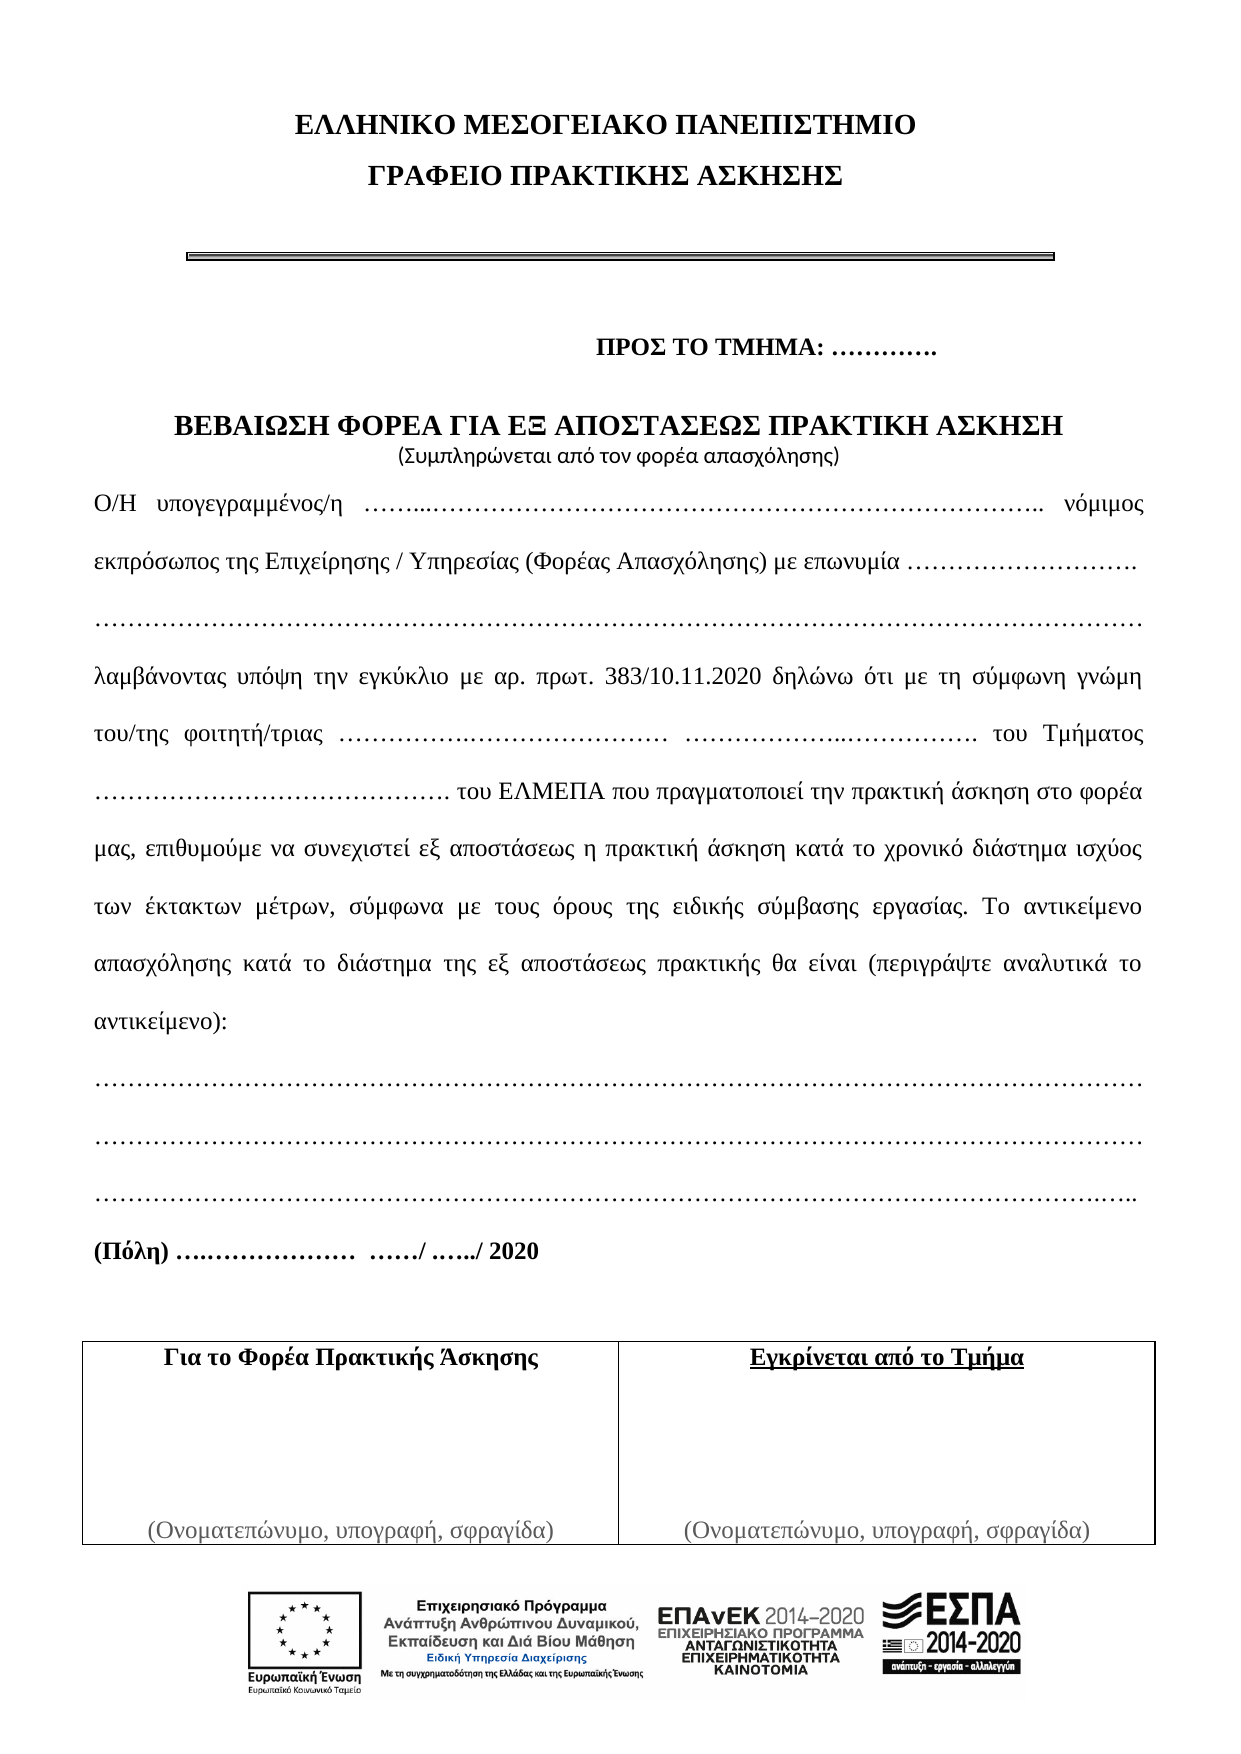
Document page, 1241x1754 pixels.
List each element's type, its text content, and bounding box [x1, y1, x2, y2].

picture [188, 253, 1053, 259]
text ……………………………………………………………………………………………………………… [94, 603, 1144, 632]
text (Συμπληρώνεται από τον φορέα απασχόλησης) [94, 442, 1144, 469]
table_header Εγκρίνεται από το Τμήμα (Ονοματεπώνυμο, υπογραφή, σφραγίδα) [619, 1342, 1154, 1543]
text Ο/Η υπογεγραμμένος/η ……...……………………………………………………………….. νόμιμος εκπρόσωπος της Επιχείρησης / Υπηρεσίας (Φορέας Απασχόλησης) με επωνυμία ………………………. [94, 488, 1144, 575]
text (Πόλη) ….……………… ……/ .…../ 2020 [94, 1236, 1144, 1265]
picture [240, 1583, 1027, 1701]
text λαμβάνοντας υπόψη την εγκύκλιο με αρ. πρωτ. 383/10.11.2020 δηλώνω ότι με τη σύμφωνη γνώμη του/της φοιτητή/τριας …………….…………………… ………………..……………. του Τμήματος ……………………………………. του ΕΛΜΕΠΑ που πραγματοποιεί την πρακτική άσκηση στο φορέα μας, επιθυμούμε να συνεχιστεί εξ αποστάσεως η πρακτική άσκηση κατά το χρονικό διάστημα ισχύος των έκτακτων μέτρων, σύμφωνα με τους όρους της ειδικής σύμβασης εργασίας. Το αντικείμενο απασχόλησης κατά το διάστημα της εξ αποστάσεως πρακτικής θα είναι (περιγράψτε αναλυτικά το αντικείμενο): ………………………………………………………………………………………………………………………………………………………………………………………………………………………………………………………………………………………………………………………………………….….. [94, 661, 1144, 1207]
subtitle ΒΕΒΑΙΩΣΗ ΦΟΡΕΑ ΓΙΑ ΕΞ ΑΠΟΣΤΑΣΕΩΣ ΠΡΑΚΤΙΚΗ ΑΣΚΗΣΗ [94, 408, 1144, 442]
text ΠΡΟΣ ΤΟ ΤΜΗΜΑ: …………. [596, 332, 1144, 360]
table_header Για το Φορέα Πρακτικής Άσκησης (Ονοματεπώνυμο, υπογραφή, σφραγίδα) [83, 1342, 618, 1543]
